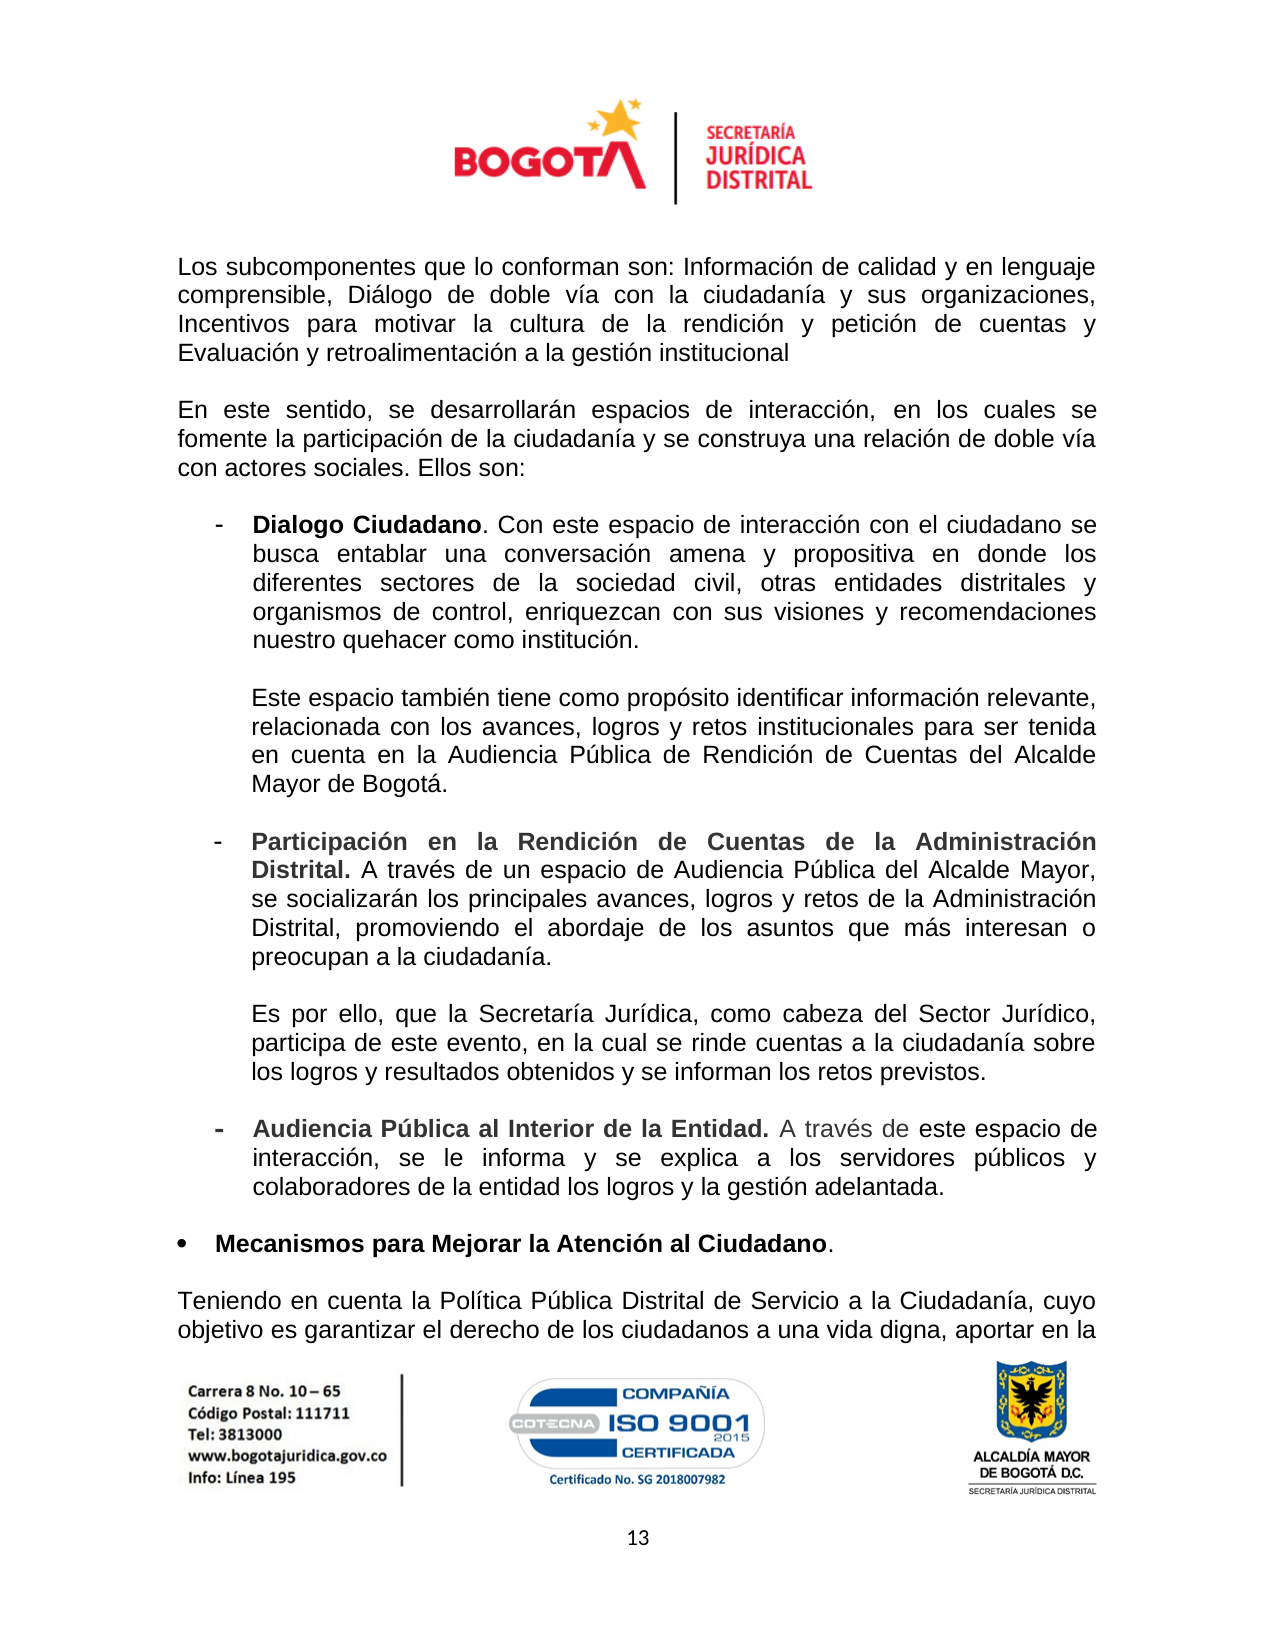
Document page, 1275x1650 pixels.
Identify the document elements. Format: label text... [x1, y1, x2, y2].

text En este sentido, se desarrollarán espacios de interacción, en los cuales se fomente la participación de la ciudadanía y se construya una relación de doble vía con actores sociales. Ellos son: [177, 395, 1098, 482]
list Dialogo Ciudadano. Con este espacio de interacción con el ciudadano se busca entablar una conversación amena y propositiva en donde los diferentes sectores de la sociedad civil, otras entidades distritales y organismos de control, enriquezcan con sus visiones y recomendaciones nuestro quehacer como institución. [215, 510, 1098, 654]
picture [442, 88, 833, 224]
picture [177, 1359, 1098, 1496]
text Este espacio también tiene como propósito identificar información relevante, relacionada con los avances, logros y retos institucionales para ser tenida en cuenta en la Audiencia Pública de Rendición de Cuentas del Alcalde Mayor de Bogotá. [251, 683, 1098, 798]
list Mecanismos para Mejorar la Atención al Ciudadano. [177, 1229, 1098, 1258]
list Participación en la Rendición de Cuentas de la Administración Distrital. A través de un espacio de Audiencia Pública del Alcalde Mayor, se socializarán los principales avances, logros y retos de la Administración Distrital, promoviendo el abordaje de los asuntos que más interesan o preocupan a la ciudadanía. [213, 827, 1098, 971]
text Los subcomponentes que lo conforman son: Información de calidad y en lenguaje comprensible, Diálogo de doble vía con la ciudadanía y sus organizaciones, Incentivos para motivar la cultura de la rendición y petición de cuentas y Evaluación y retroalimentación a la gestión institucional [177, 252, 1098, 367]
text Es por ello, que la Secretaría Jurídica, como cabeza del Sector Jurídico, participa de este evento, en la cual se rinde cuentas a la ciudadanía sobre los logros y resultados obtenidos y se informan los retos previstos. [251, 999, 1098, 1086]
list Audiencia Pública al Interior de la Entidad. A través de este espacio de interacción, se le informa y se explica a los servidores públicos y colaboradores de la entidad los logros y la gestión adelantada. [215, 1114, 1098, 1201]
